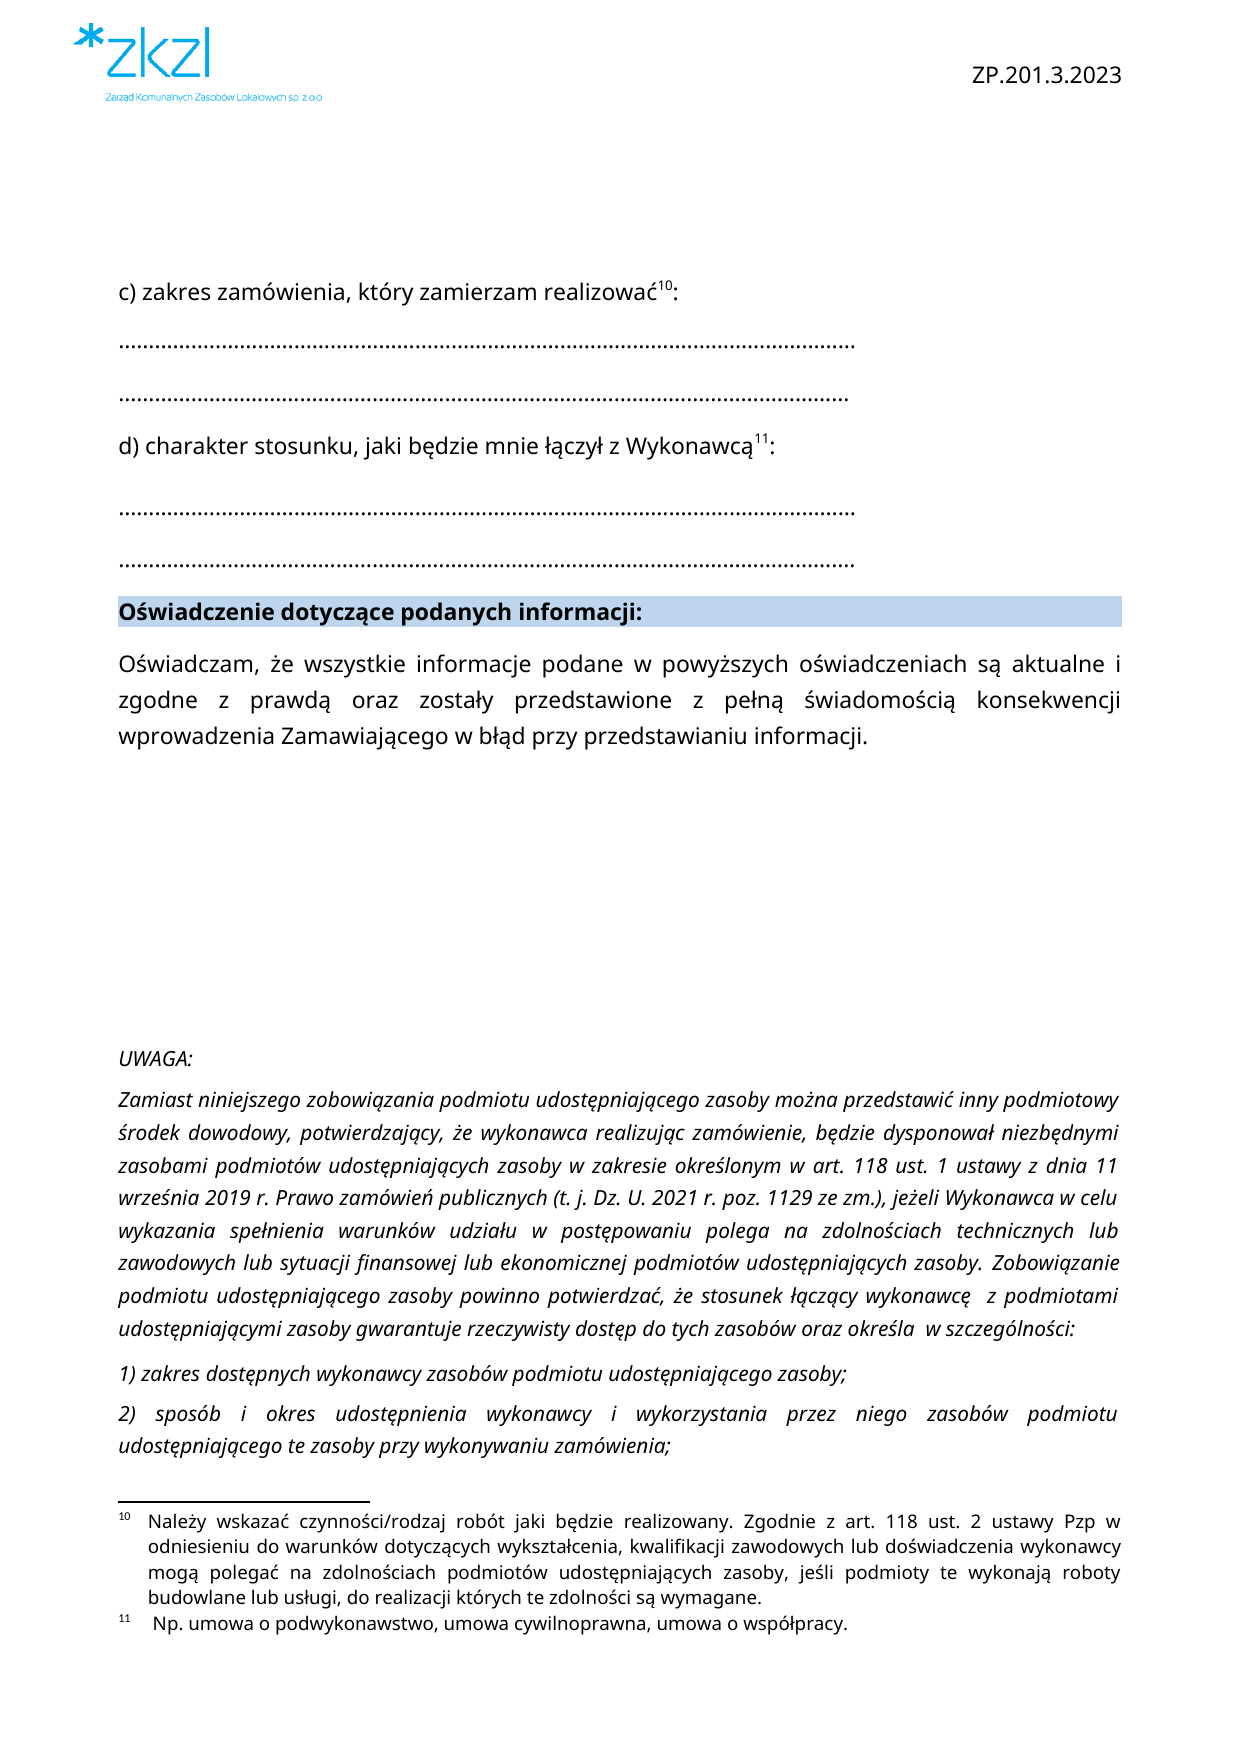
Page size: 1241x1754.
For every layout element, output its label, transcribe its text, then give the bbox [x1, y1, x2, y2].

text c) zakres zamówienia, który zamierzam realizować: [118, 276, 1122, 307]
text ……………..…………………..……………………………………………….……………………… [118, 491, 1122, 522]
text d) charakter stosunku, jaki będzie mnie łączył z Wykonawcą: [118, 429, 1122, 461]
text Zamiast niniejszego zobowiązania podmiotu udostępniającego zasoby można przedstawić inny podmiotowy środek dowodowy, potwierdzający, że wykonawca realizując zamówienie, będzie dysponował niezbędnymi zasobami podmiotów udostępniających zasoby w zakresie określonym w art. 118 ust. 1 ustawy z dnia 11 września 2019 r. Prawo zamówień publicznych (t. j. Dz. U. 2021 r. poz. 1129 ze zm.), jeżeli Wykonawca w celu wykazania spełnienia warunków udziału w postępowaniu polega na zdolnościach technicznych lub zawodowych lub sytuacji finansowej lub ekonomicznej podmiotów udostępniających zasoby. Zobowiązanie podmiotu udostępniającego zasoby powinno potwierdzać, że stosunek łączący wykonawcę z podmiotami udostępniającymi zasoby gwarantuje rzeczywisty dostęp do tych zasobów oraz określa w szczególności: [118, 1086, 1122, 1342]
text ……………………………………………….………………………………………………………… [118, 377, 1122, 408]
picture [72, 23, 323, 102]
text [118, 324, 1122, 356]
text UWAGA: [118, 1044, 1122, 1073]
text 1) zakres dostępnych wykonawcy zasobów podmiotu udostępniającego zasoby; [118, 1359, 1122, 1387]
text 2) sposób i okres udostępnienia wykonawcy i wykorzystania przez niego zasobów podmiotu udostępniającego te zasoby przy wykonywaniu zamówienia; [118, 1399, 1122, 1460]
text Oświadczam, że wszystkie informacje podane w powyższych oświadczeniach są aktualne i zgodne z prawdą oraz zostały przedstawione z pełną świadomością konsekwencji wprowadzenia Zamawiającego w błąd przy przedstawianiu informacji. [118, 648, 1122, 751]
text Oświadczenie dotyczące podanych informacji: [118, 596, 1122, 627]
text ……………………………………………….…………………………………………………………. [118, 543, 1122, 574]
